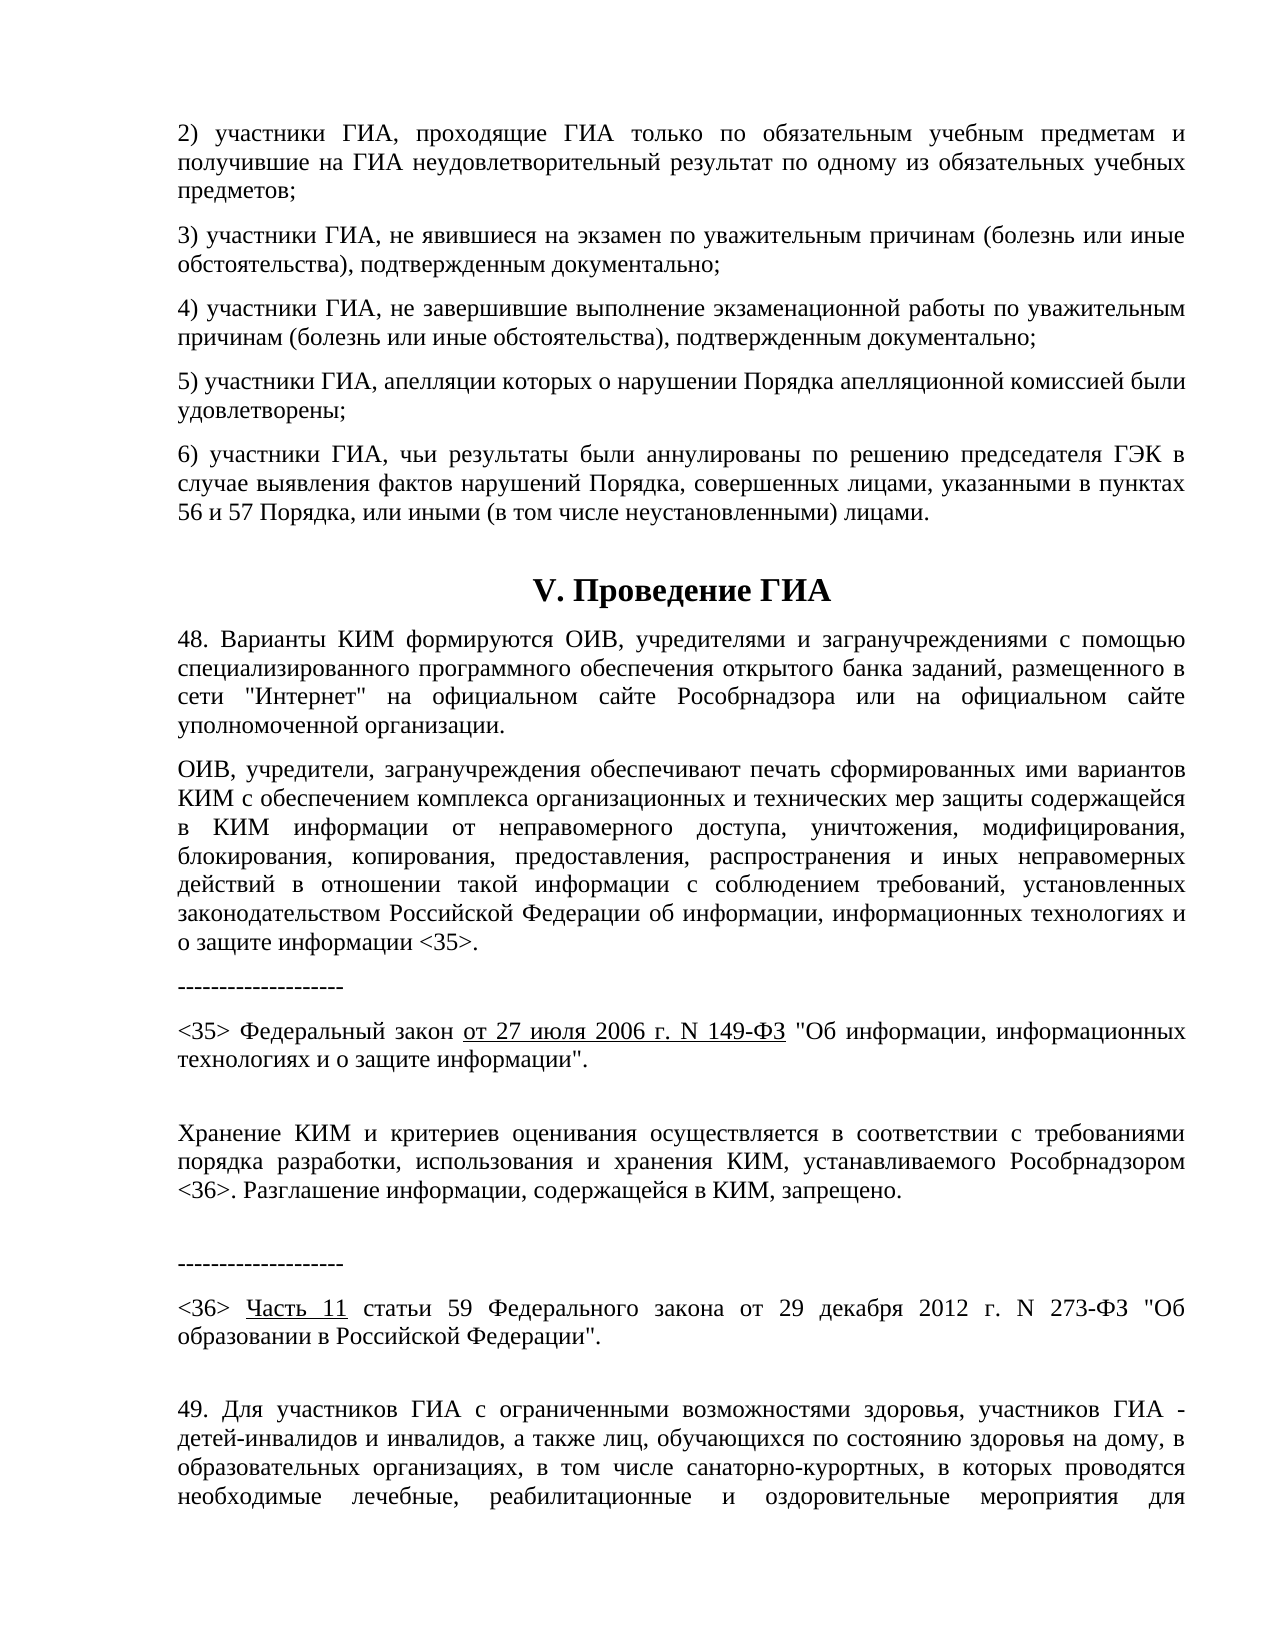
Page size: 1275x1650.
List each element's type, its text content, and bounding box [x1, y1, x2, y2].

text 4) участники ГИА, не завершившие выполнение экзаменационной работы по уважительным причинам (болезнь или иные обстоятельства), подтвержденным документально; [177, 293, 1186, 351]
text <35> Федеральный закон от 27 июля 2006 г. N 149-ФЗ "Об информации, информационных технологиях и о защите информации". [177, 1016, 1186, 1073]
text V. Проведение ГИА [177, 570, 1186, 608]
text 2) участники ГИА, проходящие ГИА только по обязательным учебным предметам и получившие на ГИА неудовлетворительный результат по одному из обязательных учебных предметов; [177, 118, 1186, 204]
text -------------------- [177, 971, 1186, 1000]
text 48. Варианты КИМ формируются ОИВ, учредителями и загранучреждениями с помощью специализированного программного обеспечения открытого банка заданий, размещенного в сети "Интернет" на официальном сайте Рособрнадзора или на официальном сайте уполномоченной организации. [177, 624, 1186, 739]
text 6) участники ГИА, чьи результаты были аннулированы по решению председателя ГЭК в случае выявления фактов нарушений Порядка, совершенных лицами, указанными в пунктах 56 и 57 Порядка, или иными (в том числе неустановленными) лицами. [177, 439, 1186, 526]
text 5) участники ГИА, апелляции которых о нарушении Порядка апелляционной комиссией были удовлетворены; [177, 366, 1186, 424]
text ОИВ, учредители, загранучреждения обеспечивают печать сформированных ими вариантов КИМ с обеспечением комплекса организационных и технических мер защиты содержащейся в КИМ информации от неправомерного доступа, уничтожения, модифицирования, блокирования, копирования, предоставления, распространения и иных неправомерных действий в отношении такой информации с соблюдением требований, установленных законодательством Российской Федерации об информации, информационных технологиях и о защите информации <35>. [177, 754, 1186, 956]
text <36> Часть 11 статьи 59 Федерального закона от 29 декабря 2012 г. N 273-ФЗ "Об образовании в Российской Федерации". [177, 1293, 1186, 1350]
text -------------------- [177, 1248, 1186, 1277]
text 3) участники ГИА, не явившиеся на экзамен по уважительным причинам (болезнь или иные обстоятельства), подтвержденным документально; [177, 220, 1186, 277]
text Хранение КИМ и критериев оценивания осуществляется в соответствии с требованиями порядка разработки, использования и хранения КИМ, устанавливаемого Рособрнадзором <36>. Разглашение информации, содержащейся в КИМ, запрещено. [177, 1118, 1186, 1204]
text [177, 1394, 1186, 1509]
